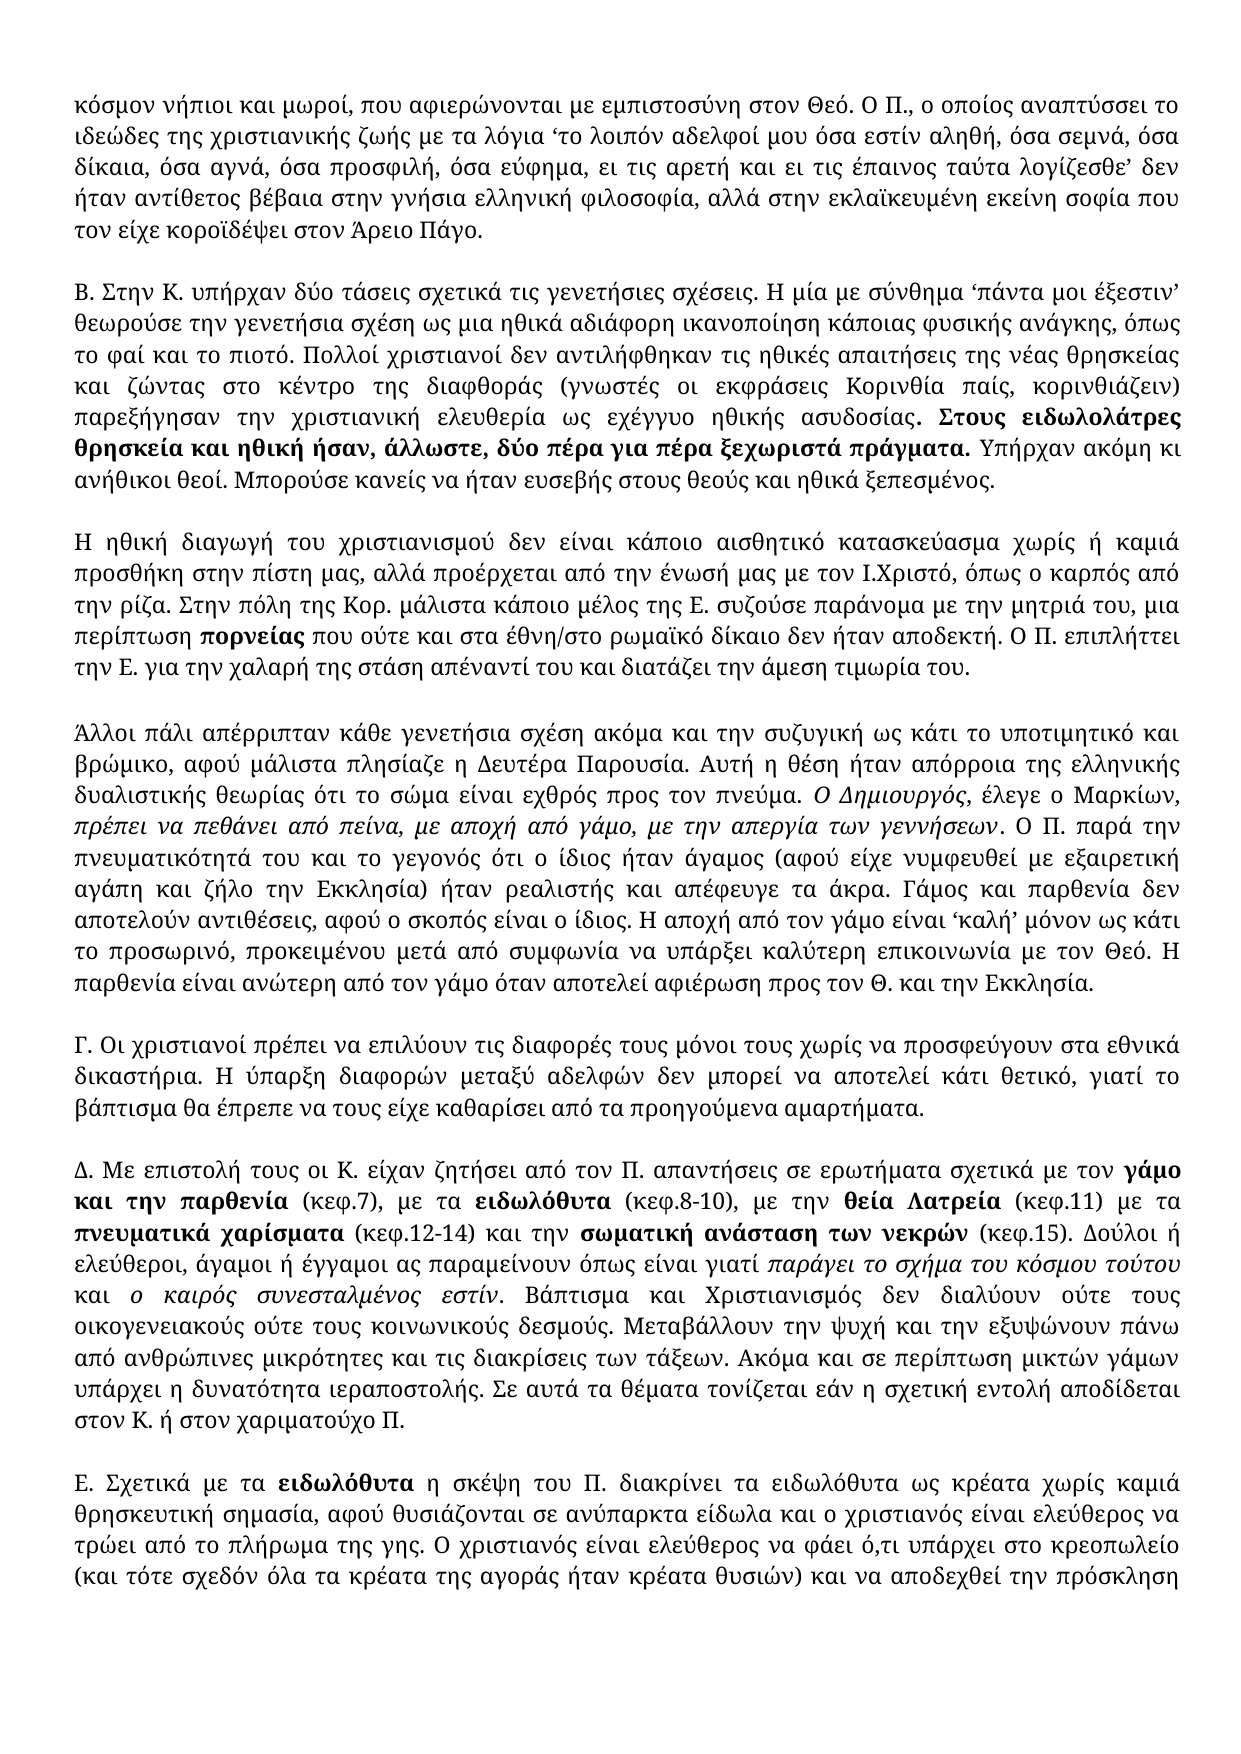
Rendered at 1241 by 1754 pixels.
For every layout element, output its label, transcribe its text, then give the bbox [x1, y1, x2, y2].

text Β. Στην Κ. υπήρχαν δύο τάσεις σχετικά τις γενετήσιες σχέσεις. Η μία με σύνθημα ‘πάντα μοι έξεστιν’ θεωρούσε την γενετήσια σχέση ως μια ηθικά αδιάφορη ικανοποίηση κάποιας φυσικής ανάγκης, όπως το φαί και το πιοτό. Πολλοί χριστιανοί δεν αντιλήφθηκαν τις ηθικές απαιτήσεις της νέας θρησκείας και ζώντας στο κέντρο της διαφθοράς (γνωστές οι εκφράσεις Κορινθία παίς, κορινθιάζειν) παρεξήγησαν την χριστιανική ελευθερία ως εχέγγυο ηθικής ασυδοσίας. Στους ειδωλολάτρες θρησκεία και ηθική ήσαν, άλλωστε, δύο πέρα για πέρα ξεχωριστά πράγματα. Υπήρχαν ακόμη κι ανήθικοι θεοί. Μπορούσε κανείς να ήταν ευσεβής στους θεούς και ηθικά ξεπεσμένος. [74, 276, 1181, 495]
text Γ. Οι χριστιανοί πρέπει να επιλύουν τις διαφορές τους μόνοι τους χωρίς να προσφεύγουν στα εθνικά δικαστήρια. Η ύπαρξη διαφορών μεταξύ αδελφών δεν μπορεί να αποτελεί κάτι θετικό, γιατί το βάπτισμα θα έπρεπε να τους είχε καθαρίσει από τα προηγούμενα αμαρτήματα. [74, 1029, 1181, 1123]
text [74, 89, 1181, 245]
text Η ηθική διαγωγή του χριστιανισμού δεν είναι κάποιο αισθητικό κατασκεύασμα χωρίς ή καμιά προσθήκη στην πίστη μας, αλλά προέρχεται από την ένωσή μας με τον Ι.Χριστό, όπως ο καρπός από την ρίζα. Στην πόλη της Κορ. μάλιστα κάποιο μέλος της Ε. συζούσε παράνομα με την μητριά του, μια περίπτωση πορνείας που ούτε και στα έθνη/στο ρωμαϊκό δίκαιο δεν ήταν αποδεκτή. Ο Π. επιπλήττει την Ε. για την χαλαρή της στάση απέναντί του και διατάζει την άμεση τιμωρία του. [74, 526, 1181, 682]
text Άλλοι πάλι απέρριπταν κάθε γενετήσια σχέση ακόμα και την συζυγική ως κάτι το υποτιμητικό και βρώμικο, αφού μάλιστα πλησίαζε η Δευτέρα Παρουσία. Αυτή η θέση ήταν απόρροια της ελληνικής δυαλιστικής θεωρίας ότι το σώμα είναι εχθρός προς τον πνεύμα. Ο Δημιουργός, έλεγε ο Μαρκίων, πρέπει να πεθάνει από πείνα, με αποχή από γάμο, με την απεργία των γεννήσεων. Ο Π. παρά την πνευματικότητά του και το γεγονός ότι ο ίδιος ήταν άγαμος (αφού είχε νυμφευθεί με εξαιρετική αγάπη και ζήλο την Εκκλησία) ήταν ρεαλιστής και απέφευγε τα άκρα. Γάμος και παρθενία δεν αποτελούν αντιθέσεις, αφού ο σκοπός είναι ο ίδιος. Η αποχή από τον γάμο είναι ‘καλή’ μόνον ως κάτι το προσωρινό, προκειμένου μετά από συμφωνία να υπάρξει καλύτερη επικοινωνία με τον Θεό. Η παρθενία είναι ανώτερη από τον γάμο όταν αποτελεί αφιέρωση προς τον Θ. και την Εκκλησία. [74, 716, 1181, 998]
text Δ. Με επιστολή τους οι Κ. είχαν ζητήσει από τον Π. απαντήσεις σε ερωτήματα σχετικά με τον γάμο και την παρθενία (κεφ.7), με τα ειδωλόθυτα (κεφ.8-10), με την θεία Λατρεία (κεφ.11) με τα πνευματικά χαρίσματα (κεφ.12-14) και την σωματική ανάσταση των νεκρών (κεφ.15). Δούλοι ή ελεύθεροι, άγαμοι ή έγγαμοι ας παραμείνουν όπως είναι γιατί παράγει το σχήμα του κόσμου τούτου και ο καιρός συνεσταλμένος εστίν. Βάπτισμα και Χριστιανισμός δεν διαλύουν ούτε τους οικογενειακούς ούτε τους κοινωνικούς δεσμούς. Μεταβάλλουν την ψυχή και την εξυψώνουν πάνω από ανθρώπινες μικρότητες και τις διακρίσεις των τάξεων. Ακόμα και σε περίπτωση μικτών γάμων υπάρχει η δυνατότητα ιεραποστολής. Σε αυτά τα θέματα τονίζεται εάν η σχετική εντολή αποδίδεται στον Κ. ή στον χαριματούχο Π. [74, 1154, 1181, 1435]
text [74, 1466, 1181, 1591]
